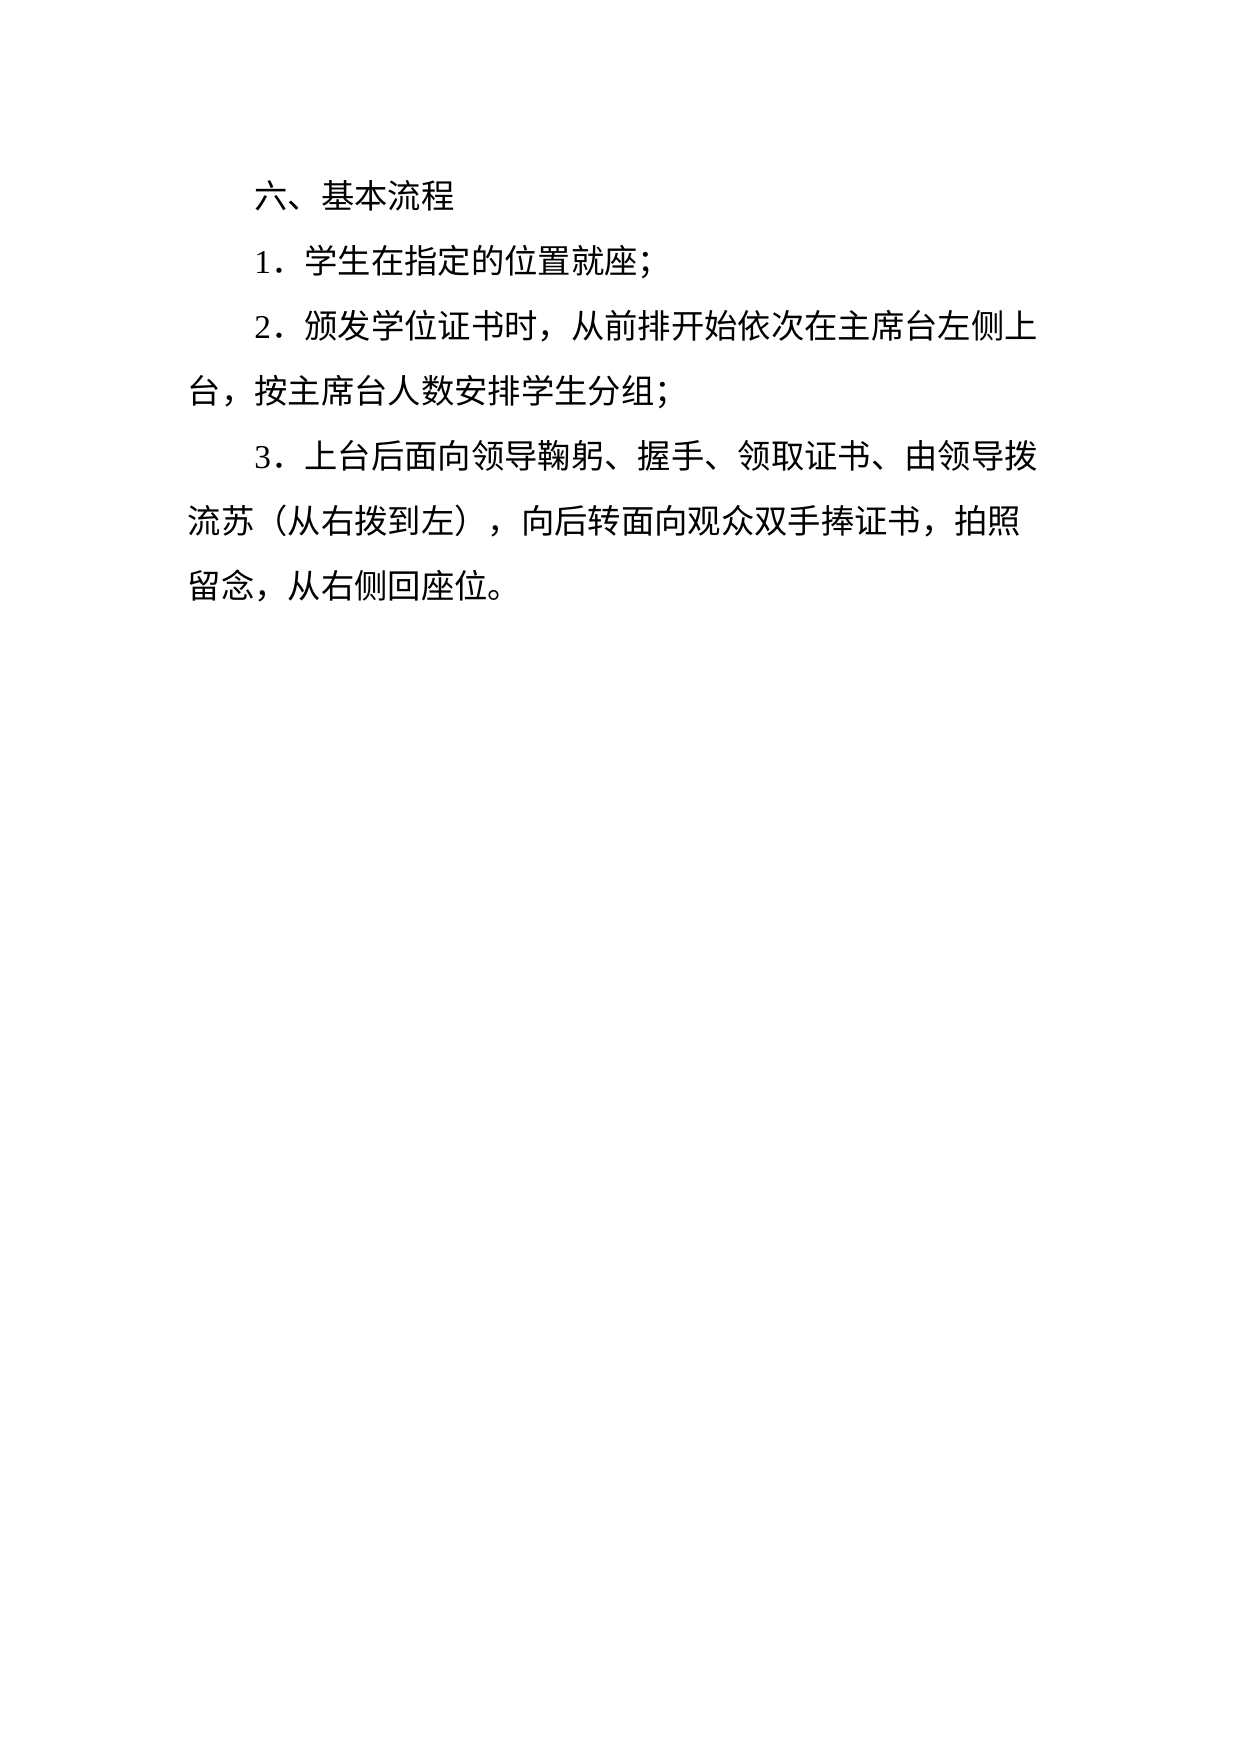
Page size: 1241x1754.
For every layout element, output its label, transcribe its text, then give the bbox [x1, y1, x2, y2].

text 六、基本流程 [187, 162, 1053, 227]
text 1．学生在指定的位置就座； [187, 227, 1053, 292]
text 2．颁发学位证书时，从前排开始依次在主席台左侧上台，按主席台人数安排学生分组； [187, 292, 1053, 422]
text 3．上台后面向领导鞠躬、握手、领取证书、由领导拨流苏（从右拨到左），向后转面向观众双手捧证书，拍照留念，从右侧回座位。 [187, 422, 1053, 617]
